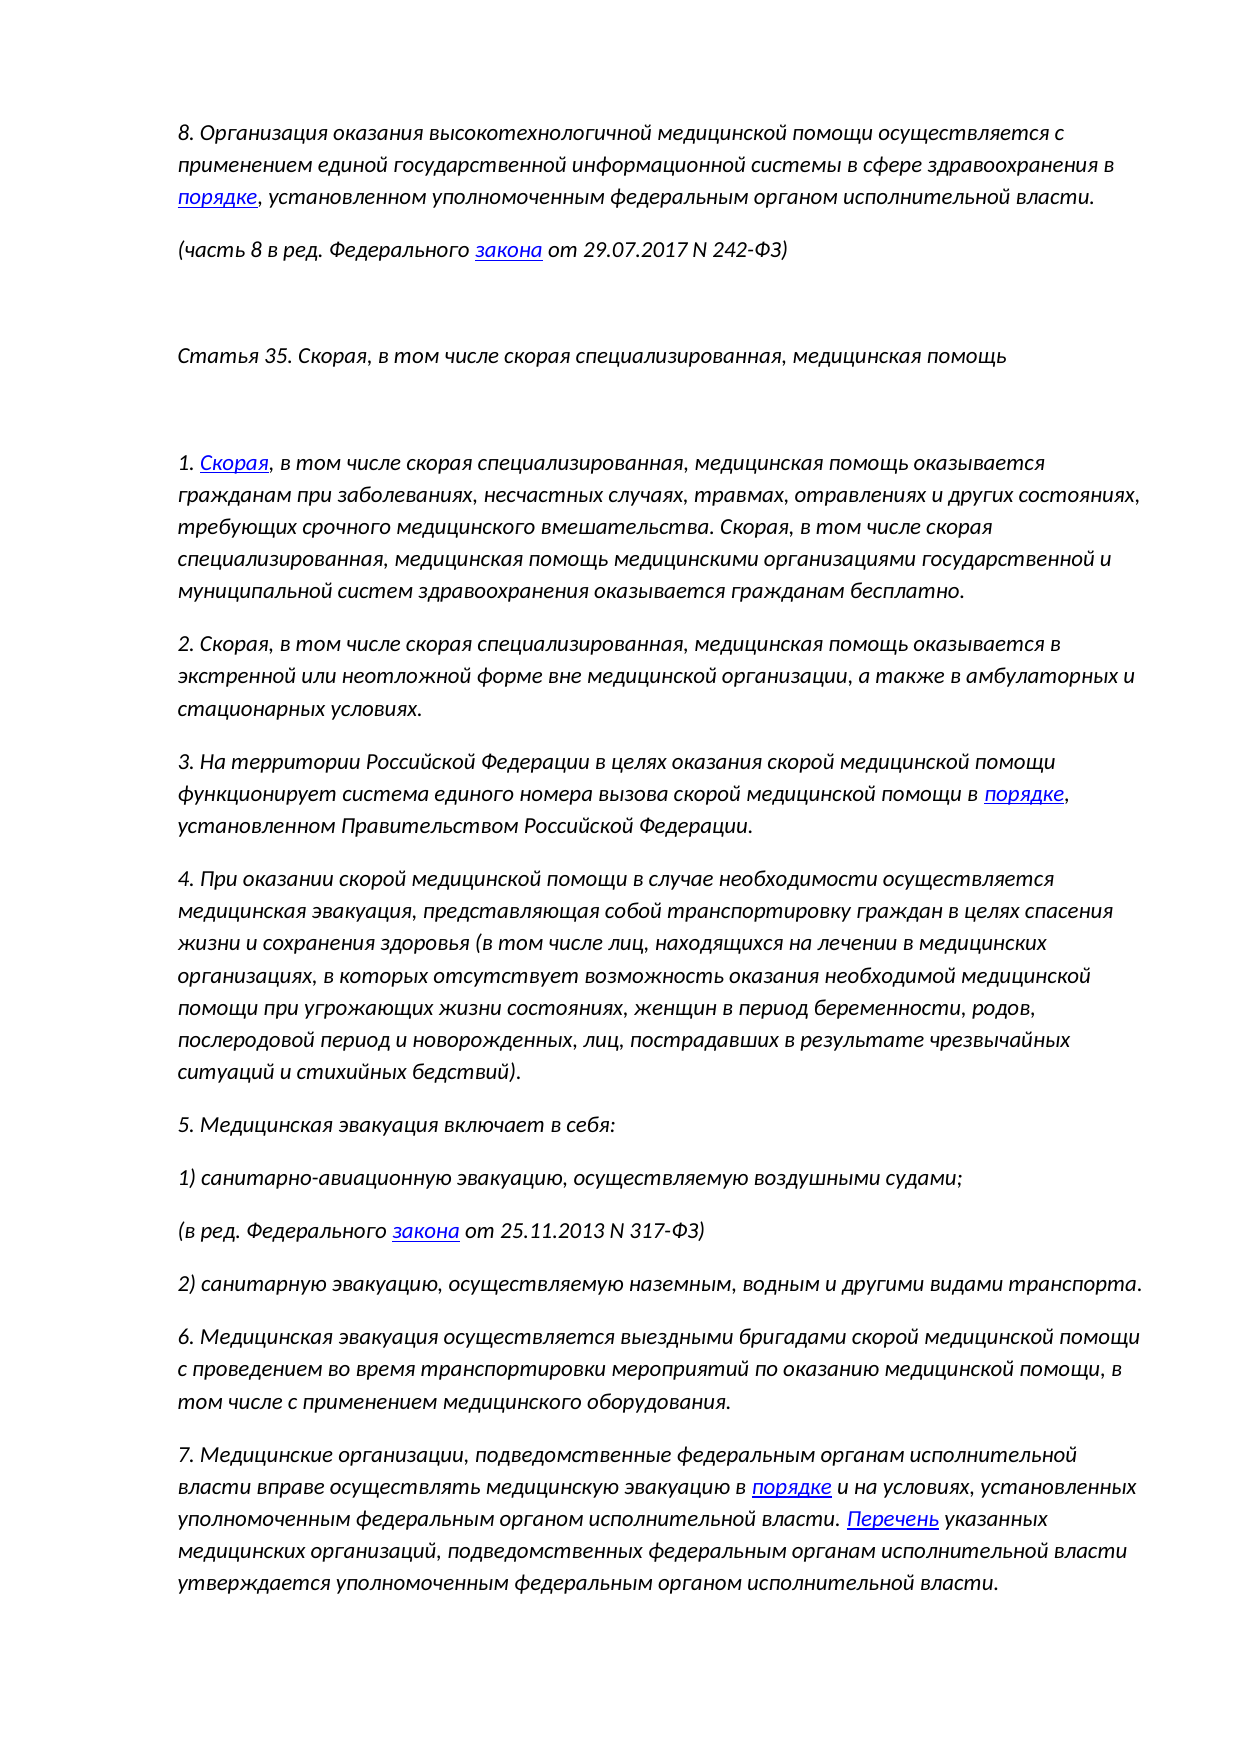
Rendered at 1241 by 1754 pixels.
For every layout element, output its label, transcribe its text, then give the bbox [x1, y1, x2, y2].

text 8. Организация оказания высокотехнологичной медицинской помощи осуществляется с применением единой государственной информационной системы в сфере здравоохранения в порядке, установленном уполномоченным федеральным органом исполнительной власти. [177, 118, 1152, 211]
text 5. Медицинская эвакуация включает в себя: [177, 1110, 1152, 1138]
text 2) санитарную эвакуацию, осуществляемую наземным, водным и другими видами транспорта. [177, 1269, 1152, 1297]
text 4. При оказании скорой медицинской помощи в случае необходимости осуществляется медицинская эвакуация, представляющая собой транспортировку граждан в целях спасения жизни и сохранения здоровья (в том числе лиц, находящихся на лечении в медицинских организациях, в которых отсутствует возможность оказания необходимой медицинской помощи при угрожающих жизни состояниях, женщин в период беременности, родов, послеродовой период и новорожденных, лиц, пострадавших в результате чрезвычайных ситуаций и стихийных бедствий). [177, 864, 1152, 1085]
text 1) санитарно-авиационную эвакуацию, осуществляемую воздушными судами; [177, 1163, 1152, 1191]
text 3. На территории Российской Федерации в целях оказания скорой медицинской помощи функционирует система единого номера вызова скорой медицинской помощи в порядке, установленном Правительством Российской Федерации. [177, 747, 1152, 839]
text 7. Медицинские организации, подведомственные федеральным органам исполнительной власти вправе осуществлять медицинскую эвакуацию в порядке и на условиях, установленных уполномоченным федеральным органом исполнительной власти. Перечень указанных медицинских организаций, подведомственных федеральным органам исполнительной власти утверждается уполномоченным федеральным органом исполнительной власти. [177, 1440, 1152, 1597]
text (в ред. Федерального закона от 25.11.2013 N 317-ФЗ) [177, 1216, 1152, 1244]
text Статья 35. Скорая, в том числе скорая специализированная, медицинская помощь [177, 342, 1152, 369]
text (часть 8 в ред. Федерального закона от 29.07.2017 N 242-ФЗ) [177, 236, 1152, 263]
text 6. Медицинская эвакуация осуществляется выездными бригадами скорой медицинской помощи с проведением во время транспортировки мероприятий по оказанию медицинской помощи, в том числе с применением медицинского оборудования. [177, 1322, 1152, 1415]
text 2. Скорая, в том числе скорая специализированная, медицинская помощь оказывается в экстренной или неотложной форме вне медицинской организации, а также в амбулаторных и стационарных условиях. [177, 629, 1152, 722]
text 1. Скорая, в том числе скорая специализированная, медицинская помощь оказывается гражданам при заболеваниях, несчастных случаях, травмах, отравлениях и других состояниях, требующих срочного медицинского вмешательства. Скорая, в том числе скорая специализированная, медицинская помощь медицинскими организациями государственной и муниципальной систем здравоохранения оказывается гражданам бесплатно. [177, 448, 1152, 604]
